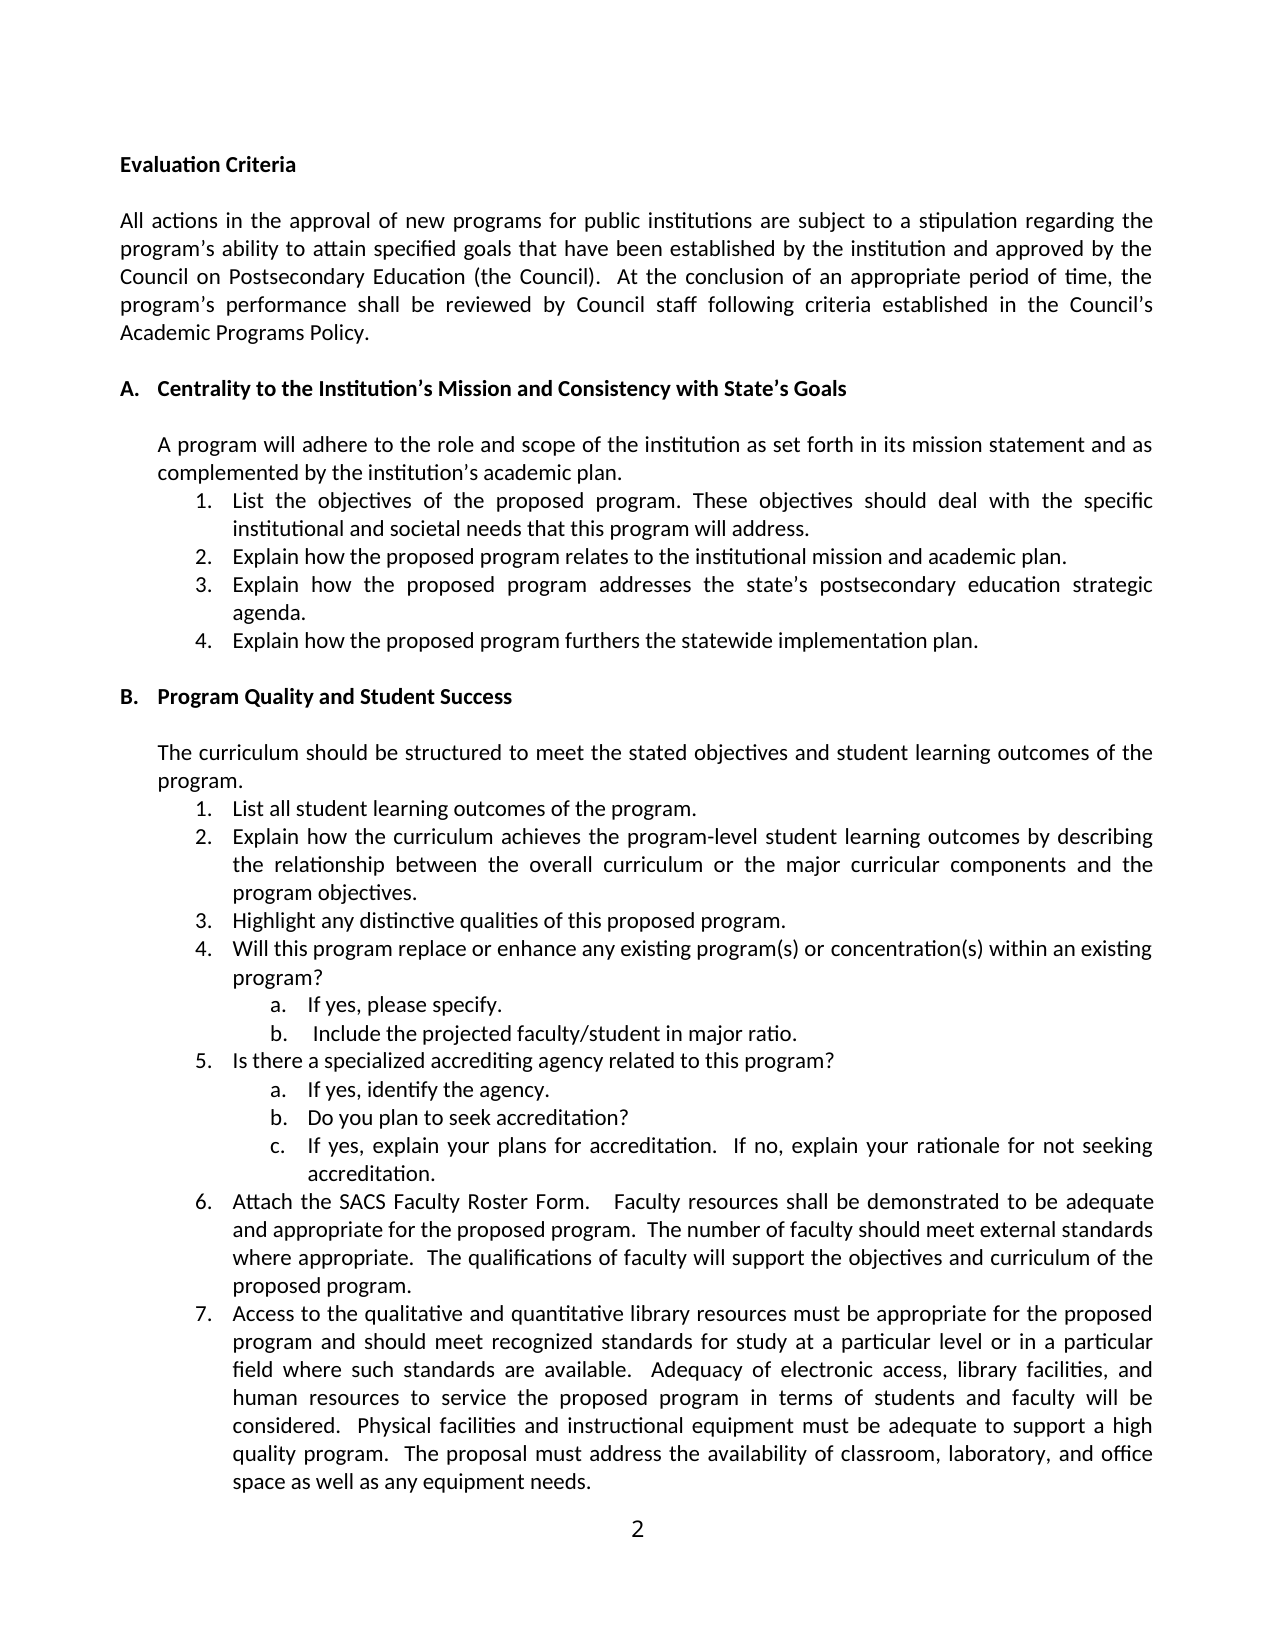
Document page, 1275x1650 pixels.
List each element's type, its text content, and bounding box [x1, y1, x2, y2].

list Is there a specialized accrediting agency related to this program? [195, 1047, 1155, 1075]
list Include the projected faculty/student in major ratio. [270, 1019, 1155, 1047]
list Attach the SACS Faculty Roster Form. Faculty resources shall be demonstrated to be adequate and appropriate for the proposed program. The number of faculty should meet external standards where appropriate. The qualifications of faculty will support the objectives and curriculum of the proposed program. [195, 1187, 1155, 1299]
list List all student learning outcomes of the program. [195, 794, 1155, 822]
subtitle Program Quality and Student Success [120, 682, 1155, 710]
list If yes, identify the agency. [270, 1075, 1155, 1103]
list Explain how the proposed program furthers the statewide implementation plan. [195, 626, 1155, 654]
list Explain how the proposed program relates to the institutional mission and academic plan. [195, 542, 1155, 570]
list If yes, explain your plans for accreditation. If no, explain your rationale for not seeking accreditation. [270, 1131, 1155, 1187]
list Explain how the curriculum achieves the program-level student learning outcomes by describing the relationship between the overall curriculum or the major curricular components and the program objectives. [195, 822, 1155, 907]
list Access to the qualitative and quantitative library resources must be appropriate for the proposed program and should meet recognized standards for study at a particular level or in a particular field where such standards are available. Adequacy of electronic access, library facilities, and human resources to service the proposed program in terms of students and faculty will be considered. Physical facilities and instructional equipment must be adequate to support a high quality program. The proposal must address the availability of classroom, laboratory, and office space as well as any equipment needs. [195, 1299, 1155, 1495]
text The curriculum should be structured to meet the stated objectives and student learning outcomes of the program. [157, 738, 1155, 794]
text All actions in the approval of new programs for public institutions are subject to a stipulation regarding the program’s ability to attain specified goals that have been established by the institution and approved by the Council on Postsecondary Education (the Council). At the conclusion of an appropriate period of time, the program’s performance shall be reviewed by Council staff following criteria established in the Council’s Academic Programs Policy. [120, 206, 1155, 346]
list Explain how the proposed program addresses the state’s postsecondary education strategic agenda. [195, 570, 1155, 626]
list Will this program replace or enhance any existing program(s) or concentration(s) within an existing program? [195, 934, 1155, 991]
text A program will adhere to the role and scope of the institution as set forth in its mission statement and as complemented by the institution’s academic plan. [157, 430, 1155, 486]
subtitle Centrality to the Institution’s Mission and Consistency with State’s Goals [120, 374, 1155, 402]
list List the objectives of the proposed program. These objectives should deal with the specific institutional and societal needs that this program will address. [195, 486, 1155, 542]
subtitle Evaluation Criteria [120, 150, 1155, 178]
list Highlight any distinctive qualities of this proposed program. [195, 907, 1155, 934]
list Do you plan to seek accreditation? [270, 1103, 1155, 1131]
list If yes, please specify. [270, 991, 1155, 1019]
